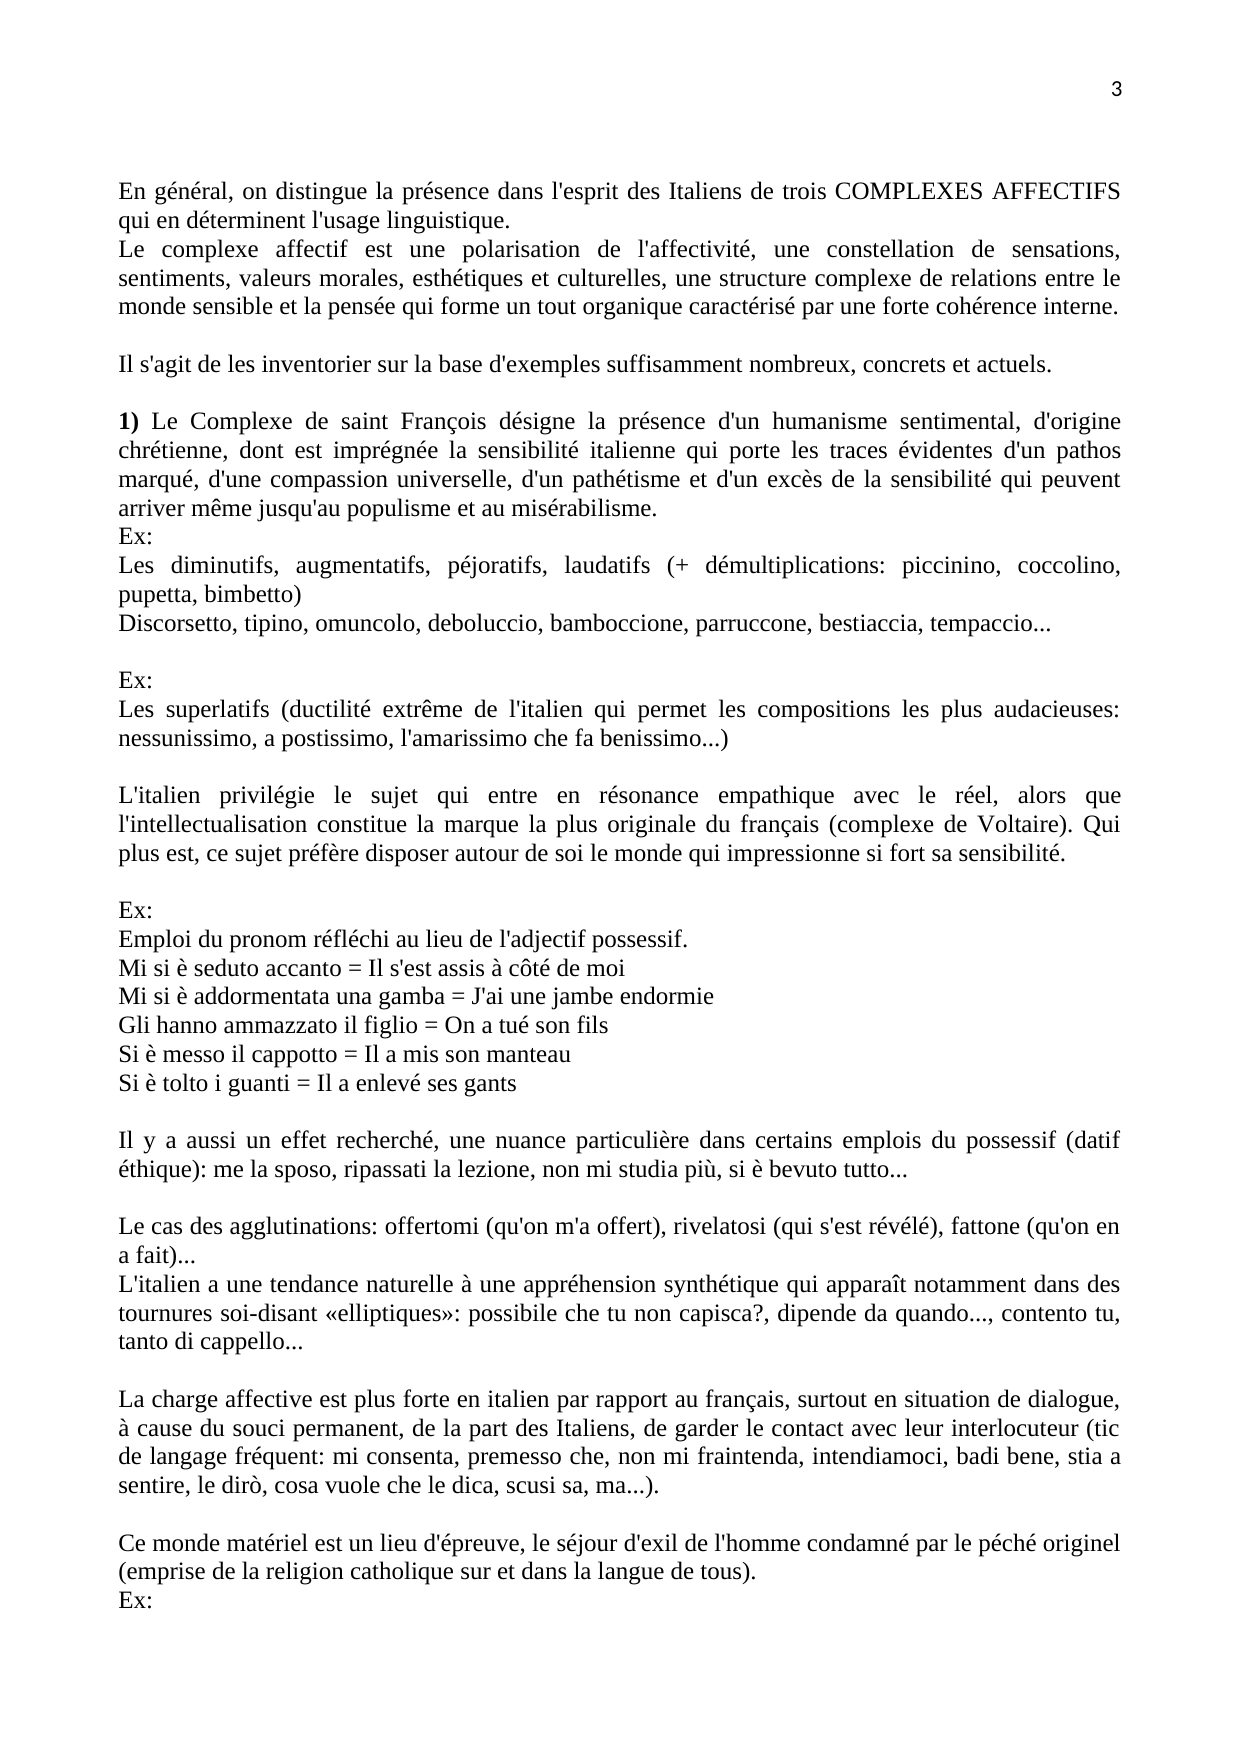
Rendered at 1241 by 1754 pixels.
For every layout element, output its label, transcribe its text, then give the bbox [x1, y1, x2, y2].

text Ex: [118, 895, 1122, 924]
text Gli hanno ammazzato il figlio = On a tué son fils [118, 1010, 1122, 1039]
text Il s'agit de les inventorier sur la base d'exemples suffisamment nombreux, concrets et actuels. [118, 349, 1122, 378]
text Ex: [118, 665, 1122, 694]
text Le complexe affectif est une polarisation de l'affectivité, une constellation de sensations, sentiments, valeurs morales, esthétiques et culturelles, une structure complexe de relations entre le monde sensible et la pensée qui forme un tout organique caractérisé par une forte cohérence interne. [118, 234, 1122, 320]
text Les superlatifs (ductilité extrême de l'italien qui permet les compositions les plus audacieuses: nessunissimo, a postissimo, l'amarissimo che fa benissimo...) [118, 694, 1122, 751]
text Ce monde matériel est un lieu d'épreuve, le séjour d'exil de l'homme condamné par le péché originel (emprise de la religion catholique sur et dans la langue de tous). [118, 1528, 1122, 1585]
text Si è messo il cappotto = Il a mis son manteau [118, 1039, 1122, 1068]
text Il y a aussi un effet recherché, une nuance particulière dans certains emplois du possessif (datif éthique): me la sposo, ripassati la lezione, non mi studia più, si è bevuto tutto... [118, 1125, 1122, 1183]
text Ex: [118, 521, 1122, 550]
text La charge affective est plus forte en italien par rapport au français, surtout en situation de dialogue, à cause du souci permanent, de la part des Italiens, de garder le contact avec leur interlocuteur (tic de langage fréquent: mi consenta, premesso che, non mi fraintenda, intendiamoci, badi bene, stia a sentire, le dirò, cosa vuole che le dica, scusi sa, ma...). [118, 1384, 1122, 1499]
text Discorsetto, tipino, omuncolo, deboluccio, bamboccione, parruccone, bestiaccia, tempaccio... [118, 608, 1122, 636]
text Mi si è addormentata una gamba = J'ai une jambe endormie [118, 981, 1122, 1010]
text Si è tolto i guanti = Il a enlevé ses gants [118, 1068, 1122, 1096]
text Les diminutifs, augmentatifs, péjoratifs, laudatifs (+ démultiplications: piccinino, coccolino, pupetta, bimbetto) [118, 550, 1122, 608]
text Emploi du pronom réfléchi au lieu de l'adjectif possessif. [118, 924, 1122, 953]
text Ex: [118, 1585, 1122, 1614]
text En général, on distingue la présence dans l'esprit des Italiens de trois COMPLEXES AFFECTIFS qui en déterminent l'usage linguistique. [118, 176, 1122, 234]
text L'italien privilégie le sujet qui entre en résonance empathique avec le réel, alors que l'intellectualisation constitue la marque la plus originale du français (complexe de Voltaire). Qui plus est, ce sujet préfère disposer autour de soi le monde qui impressionne si fort sa sensibilité. [118, 780, 1122, 866]
text L'italien a une tendance naturelle à une appréhension synthétique qui apparaît notamment dans des tournures soi-disant «elliptiques»: possibile che tu non capisca?, dipende da quando..., contento tu, tanto di cappello... [118, 1269, 1122, 1355]
text Mi si è seduto accanto = Il s'est assis à côté de moi [118, 953, 1122, 981]
text Le cas des agglutinations: offertomi (qu'on m'a offert), rivelatosi (qui s'est révélé), fattone (qu'on en a fait)... [118, 1211, 1122, 1269]
text 1) Le Complexe de saint François désigne la présence d'un humanisme sentimental, d'origine chrétienne, dont est imprégnée la sensibilité italienne qui porte les traces évidentes d'un pathos marqué, d'une compassion universelle, d'un pathétisme et d'un excès de la sensibilité qui peuvent arriver même jusqu'au populisme et au misérabilisme. [118, 406, 1122, 521]
